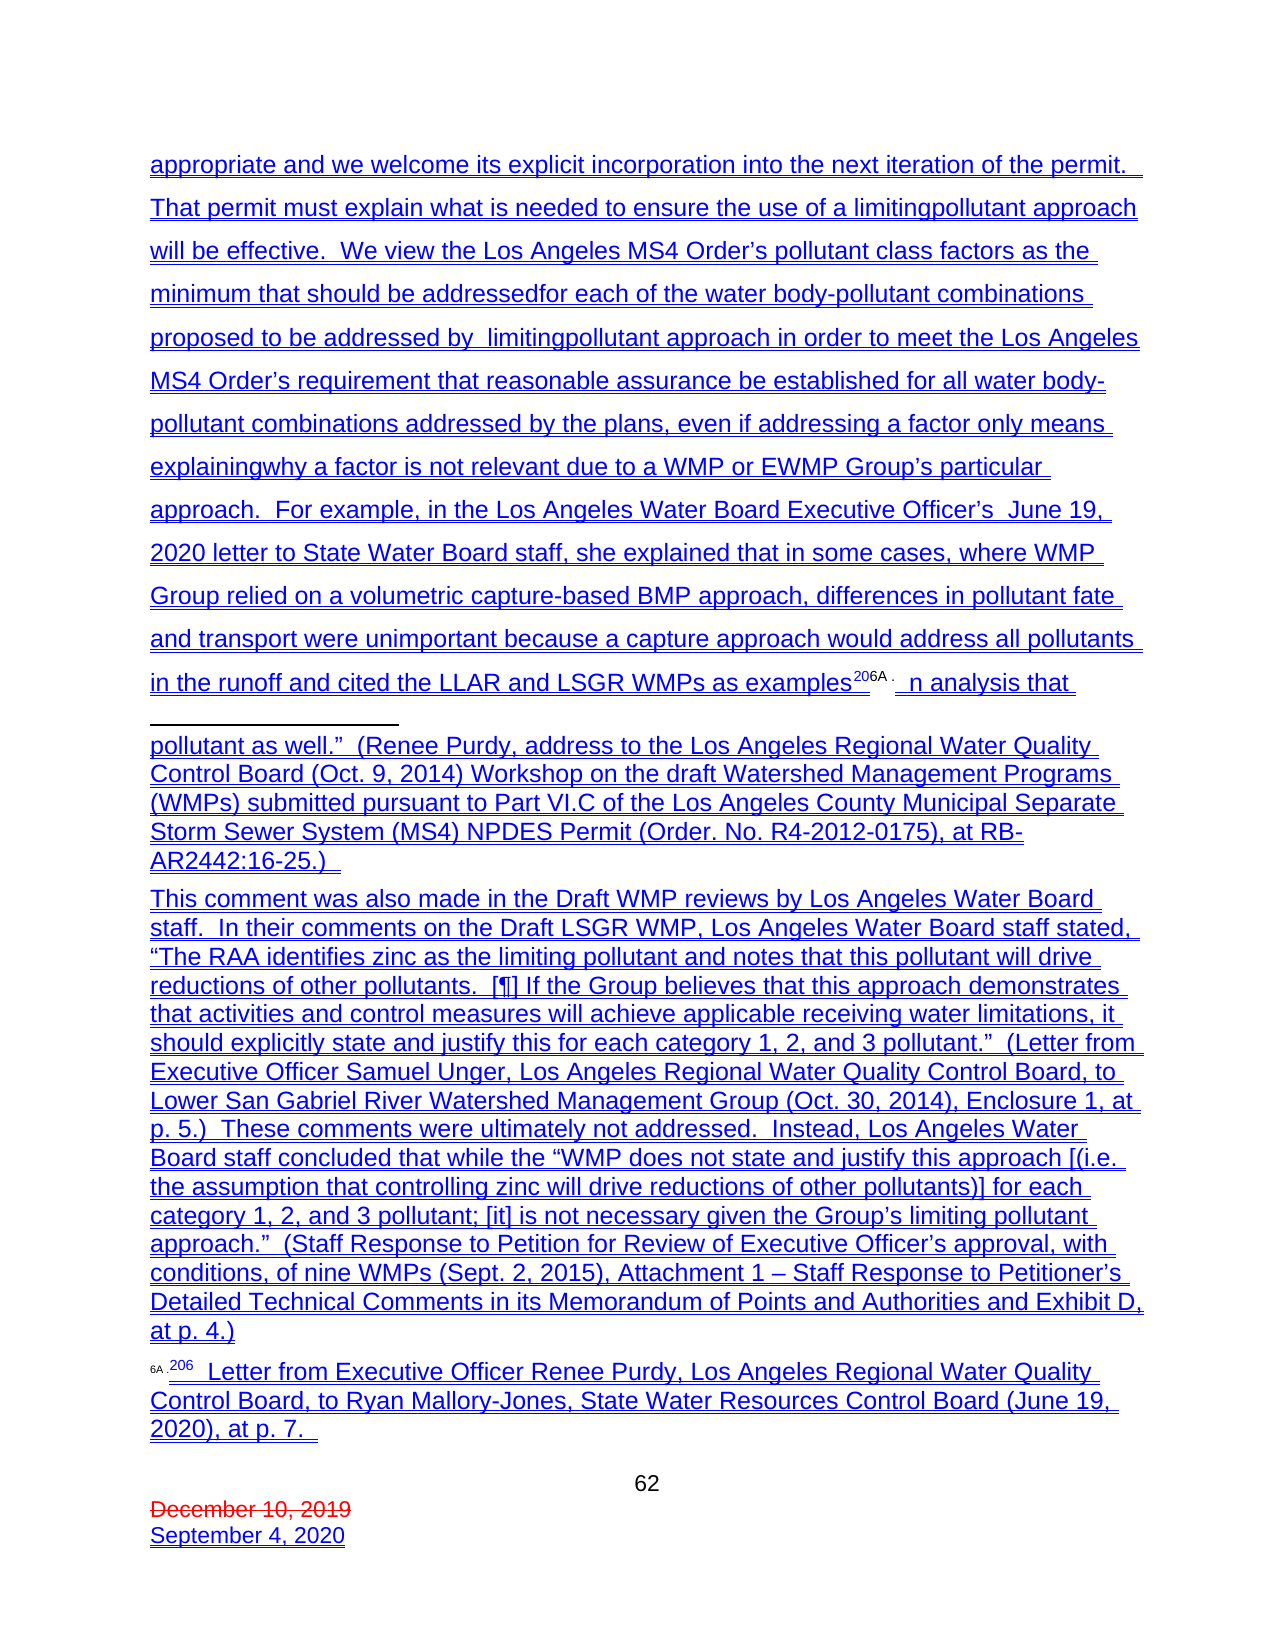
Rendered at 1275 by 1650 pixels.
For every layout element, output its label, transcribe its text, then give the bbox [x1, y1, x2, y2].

text We appreciate the correction and understand that the limiting-pollutant approach is not directly tied to the pollutant class definition above, but our conclusion is unchanged.205 We agree generally that the limiting-pollutant approach may be appropriate, and we welcome its explicit incorporation into the next iteration of the permit. That permit must explain what is needed to ensure the use of a limiting-pollutant approach will be effective. We view the Los Angeles MS4 Order’s pollutant class factors as the minimum that should be addressed for each of the water body-pollutant combinations proposed to be addressed by a limiting-pollutant approach in order to meet the Los Angeles MS4 Order’s requirement that reasonable assurance be established for all water body-pollutant combinations addressed by the plans, even if addressing a factor only means explaining why a factor is not relevant due to a WMP or EWMP Group’s particular approach. For example, in the Los Angeles Water Board Executive Officer’s June 19, 2020 letter to State Water Board staff, she explained that in some cases, where WMP Groups relied on a volumetric capture-based BMP approach, differences in pollutant fate and transport were unimportant because a capture approach would address all pollutants in the runoff and cited the LLAR and LSGR WMPs as examples.206 An analysis that results in such a conclusion would satisfy that element, but simply designing a schedule for the pollutant with the greatest needed load reduction in the watershed management area does not by itself provided reasonable assurance that other pollutants will be addressed. While fate and transport may be irrelevant to a capture-based approach, analyzing whether the schedule will be adequate for other water body-pollutant combinations (by, for example, analyzing whether the capture BMPs will be placed in areas that will address runoff from the different source areas for the variety of pollutants they are meant to capture) is still important. If treatment BMPs are employed, analyses of fate and transport and BMP effectiveness for treatment of different pollutants the schedule is meant to address are relevant, as acknowledged by the Executive Officer.207 For Groups like the LAR UR2 Group, which has two limiting pollutants for its two drainage areas and which presents its WMP milestones in terms of water quality improvement rather than as the volume of storm water captured, this analysis would be necessary. And even the LLAR and LSGR WMPs, cited by the Executive Officer as examples of plans for which pollutant fate and transport are irrelevant due to their capture-based approaches, at least leave open the possibility that treatment rather than infiltration BMPs will be used.208 [150, 150, 1144, 696]
